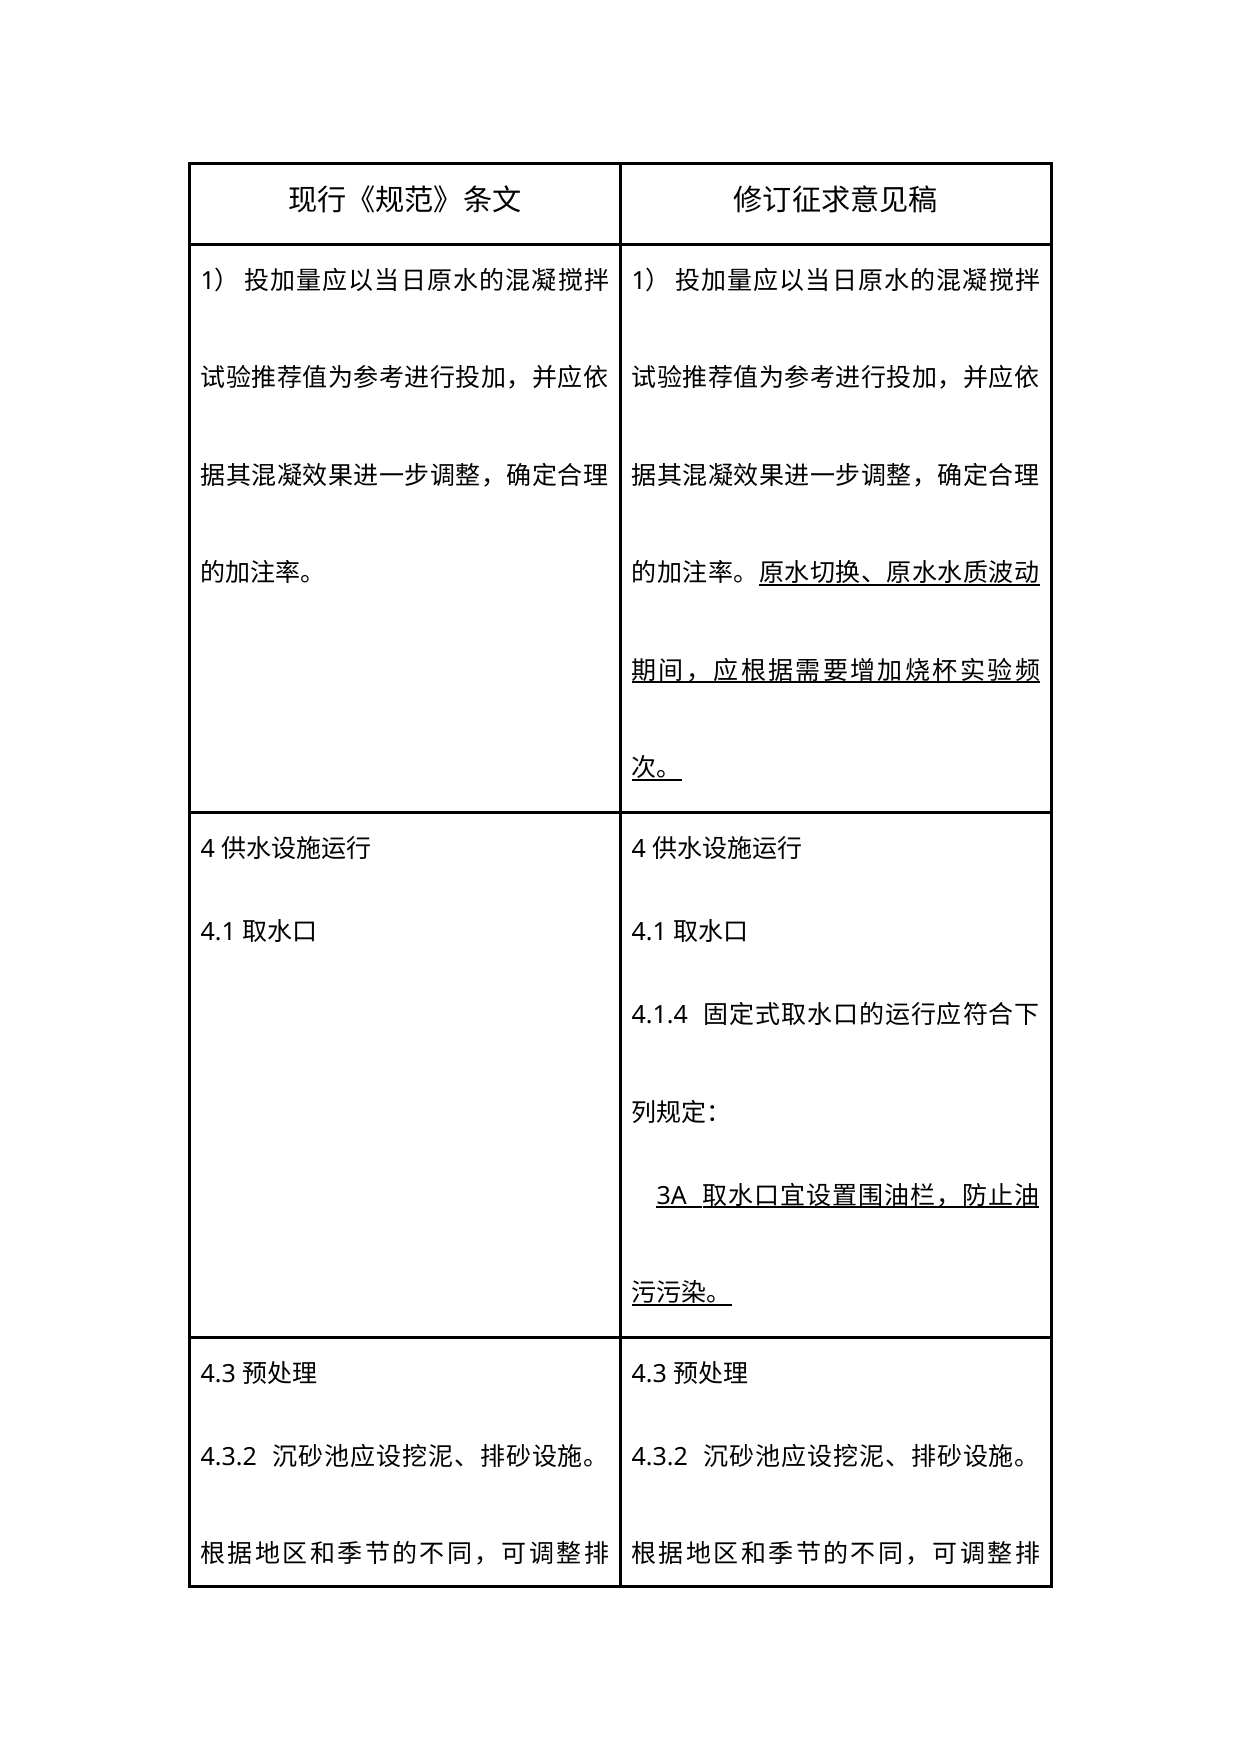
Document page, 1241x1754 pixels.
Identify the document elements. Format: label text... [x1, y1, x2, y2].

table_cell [622, 1339, 1050, 1584]
table_cell 4 供水设施运行 4.1 取水口 [191, 814, 619, 1336]
table_header 现行《规范》条文 [191, 165, 619, 243]
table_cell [191, 1339, 619, 1584]
table_cell 4 供水设施运行 4.1 取水口 4.1.4 固定式取水口的运行应符合下列规定： 3A 取水口宜设置围油栏，防止油污污染。 [622, 814, 1050, 1336]
table_header 修订征求意见稿 [622, 165, 1050, 243]
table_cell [622, 246, 1050, 811]
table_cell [191, 246, 619, 811]
